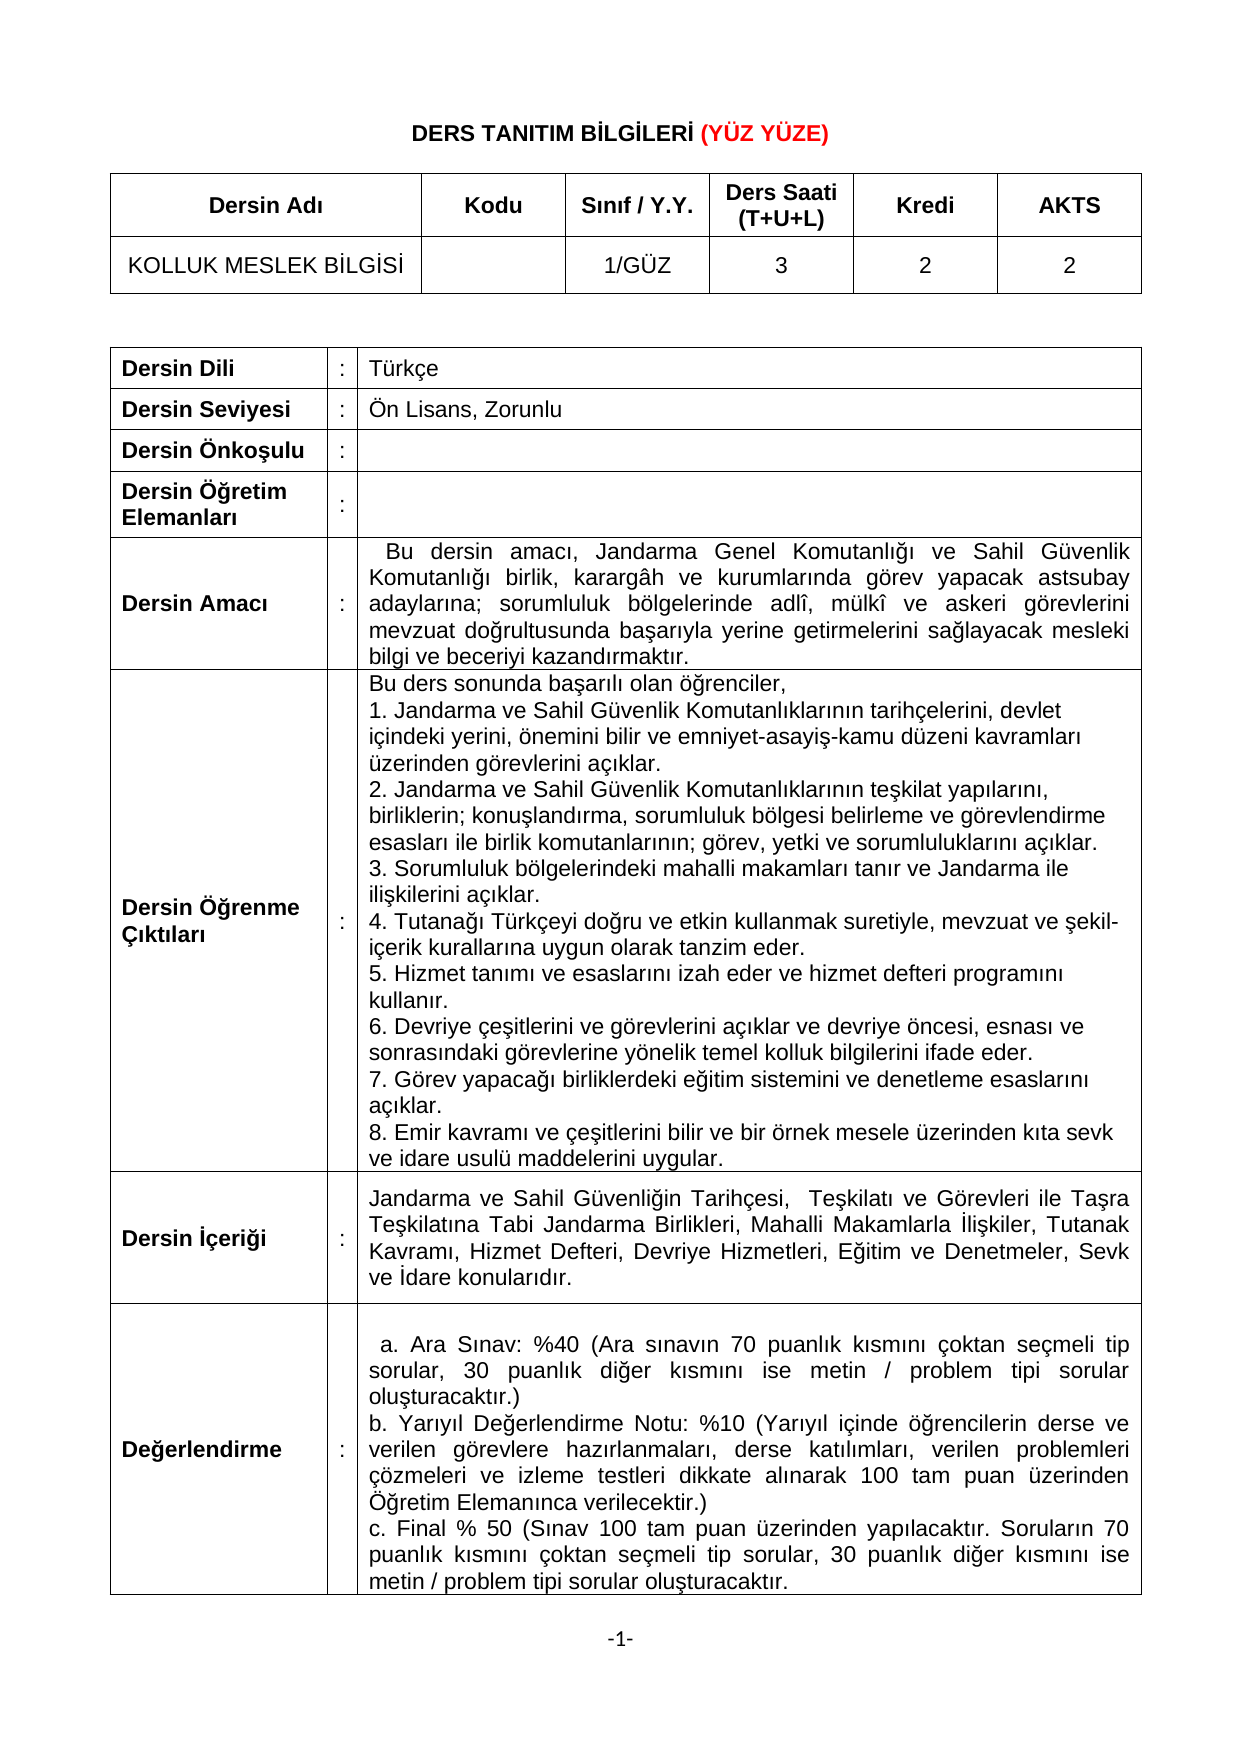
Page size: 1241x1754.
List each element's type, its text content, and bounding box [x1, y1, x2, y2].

table_cell : [328, 430, 357, 471]
table_header Ders Saati (T+U+L) [710, 174, 853, 236]
table_header Dersin Dili [111, 348, 327, 388]
table_cell Dersin Seviyesi [111, 389, 327, 429]
table_cell 2 [854, 237, 997, 293]
table_cell : [328, 538, 357, 669]
table_header : [328, 348, 357, 388]
table_cell 1/GÜZ [566, 237, 709, 293]
table_header AKTS [998, 174, 1141, 236]
table_cell : [328, 1172, 357, 1303]
table_cell Dersin Öğretim Elemanları [111, 472, 327, 537]
table_header Dersin Adı [111, 174, 421, 236]
table_header Türkçe [358, 348, 1141, 388]
table_cell : [328, 1304, 357, 1594]
table_cell Jandarma ve Sahil Güvenliğin Tarihçesi, Teşkilatı ve Görevleri ile Taşra Teşkilatına Tabi Jandarma Birlikleri, Mahalli Makamlarla İlişkiler, Tutanak Kavramı, Hizmet Defteri, Devriye Hizmetleri, Eğitim ve Denetmeler, Sevk ve İdare konularıdır. [358, 1172, 1141, 1303]
table_cell 3 [710, 237, 853, 293]
table_cell a. Ara Sınav: %40 (Ara sınavın 70 puanlık kısmını çoktan seçmeli tip sorular, 30 puanlık diğer kısmını ise metin / problem tipi sorular oluşturacaktır.) b. Yarıyıl Değerlendirme Notu: %10 (Yarıyıl içinde öğrencilerin derse ve verilen görevlere hazırlanmaları, derse katılımları, verilen problemleri çözmeleri ve izleme testleri dikkate alınarak 100 tam puan üzerinden Öğretim Elemanınca verilecektir.) c. Final % 50 (Sınav 100 tam puan üzerinden yapılacaktır. Soruların 70 puanlık kısmını çoktan seçmeli tip sorular, 30 puanlık diğer kısmını ise metin / problem tipi sorular oluşturacaktır. [358, 1304, 1141, 1594]
table_cell [358, 472, 1141, 537]
table_cell Dersin Amacı [111, 538, 327, 669]
table_header Kodu [422, 174, 565, 236]
table_cell 2 [998, 237, 1141, 293]
table_cell [358, 430, 1141, 471]
table_cell Ön Lisans, Zorunlu [358, 389, 1141, 429]
table_cell Dersin Önkoşulu [111, 430, 327, 471]
table_cell Bu dersin amacı, Jandarma Genel Komutanlığı ve Sahil Güvenlik Komutanlığı birlik, karargâh ve kurumlarında görev yapacak astsubay adaylarına; sorumluluk bölgelerinde adlî, mülkî ve askeri görevlerini mevzuat doğrultusunda başarıyla yerine getirmelerini sağlayacak mesleki bilgi ve beceriyi kazandırmaktır. [358, 538, 1141, 669]
table_header Kredi [854, 174, 997, 236]
table_cell Dersin İçeriği [111, 1172, 327, 1303]
table_cell [422, 237, 565, 293]
table_header Sınıf / Y.Y. [566, 174, 709, 236]
table_cell Bu ders sonunda başarılı olan öğrenciler, 1. Jandarma ve Sahil Güvenlik Komutanlıklarının tarihçelerini, devlet içindeki yerini, önemini bilir ve emniyet-asayiş-kamu düzeni kavramları üzerinden görevlerini açıklar. 2. Jandarma ve Sahil Güvenlik Komutanlıklarının teşkilat yapılarını, birliklerin; konuşlandırma, sorumluluk bölgesi belirleme ve görevlendirme esasları ile birlik komutanlarının; görev, yetki ve sorumluluklarını açıklar. 3. Sorumluluk bölgelerindeki mahalli makamları tanır ve Jandarma ile ilişkilerini açıklar. 4. Tutanağı Türkçeyi doğru ve etkin kullanmak suretiyle, mevzuat ve şekil-içerik kurallarına uygun olarak tanzim eder. 5. Hizmet tanımı ve esaslarını izah eder ve hizmet defteri programını kullanır. 6. Devriye çeşitlerini ve görevlerini açıklar ve devriye öncesi, esnası ve sonrasındaki görevlerine yönelik temel kolluk bilgilerini ifade eder. 7. Görev yapacağı birliklerdeki eğitim sistemini ve denetleme esaslarını açıklar. 8. Emir kavramı ve çeşitlerini bilir ve bir örnek mesele üzerinden kıta sevk ve idare usulü maddelerini uygular. [358, 670, 1141, 1171]
table_cell : [328, 670, 357, 1171]
table_cell KOLLUK MESLEK BİLGİSİ [111, 237, 421, 293]
table_cell : [328, 389, 357, 429]
table_cell Değerlendirme [111, 1304, 327, 1594]
table_cell Dersin Öğrenme Çıktıları [111, 670, 327, 1171]
text DERS TANITIM BİLGİLERİ (YÜZ YÜZE) [148, 120, 1092, 147]
table_cell : [328, 472, 357, 537]
